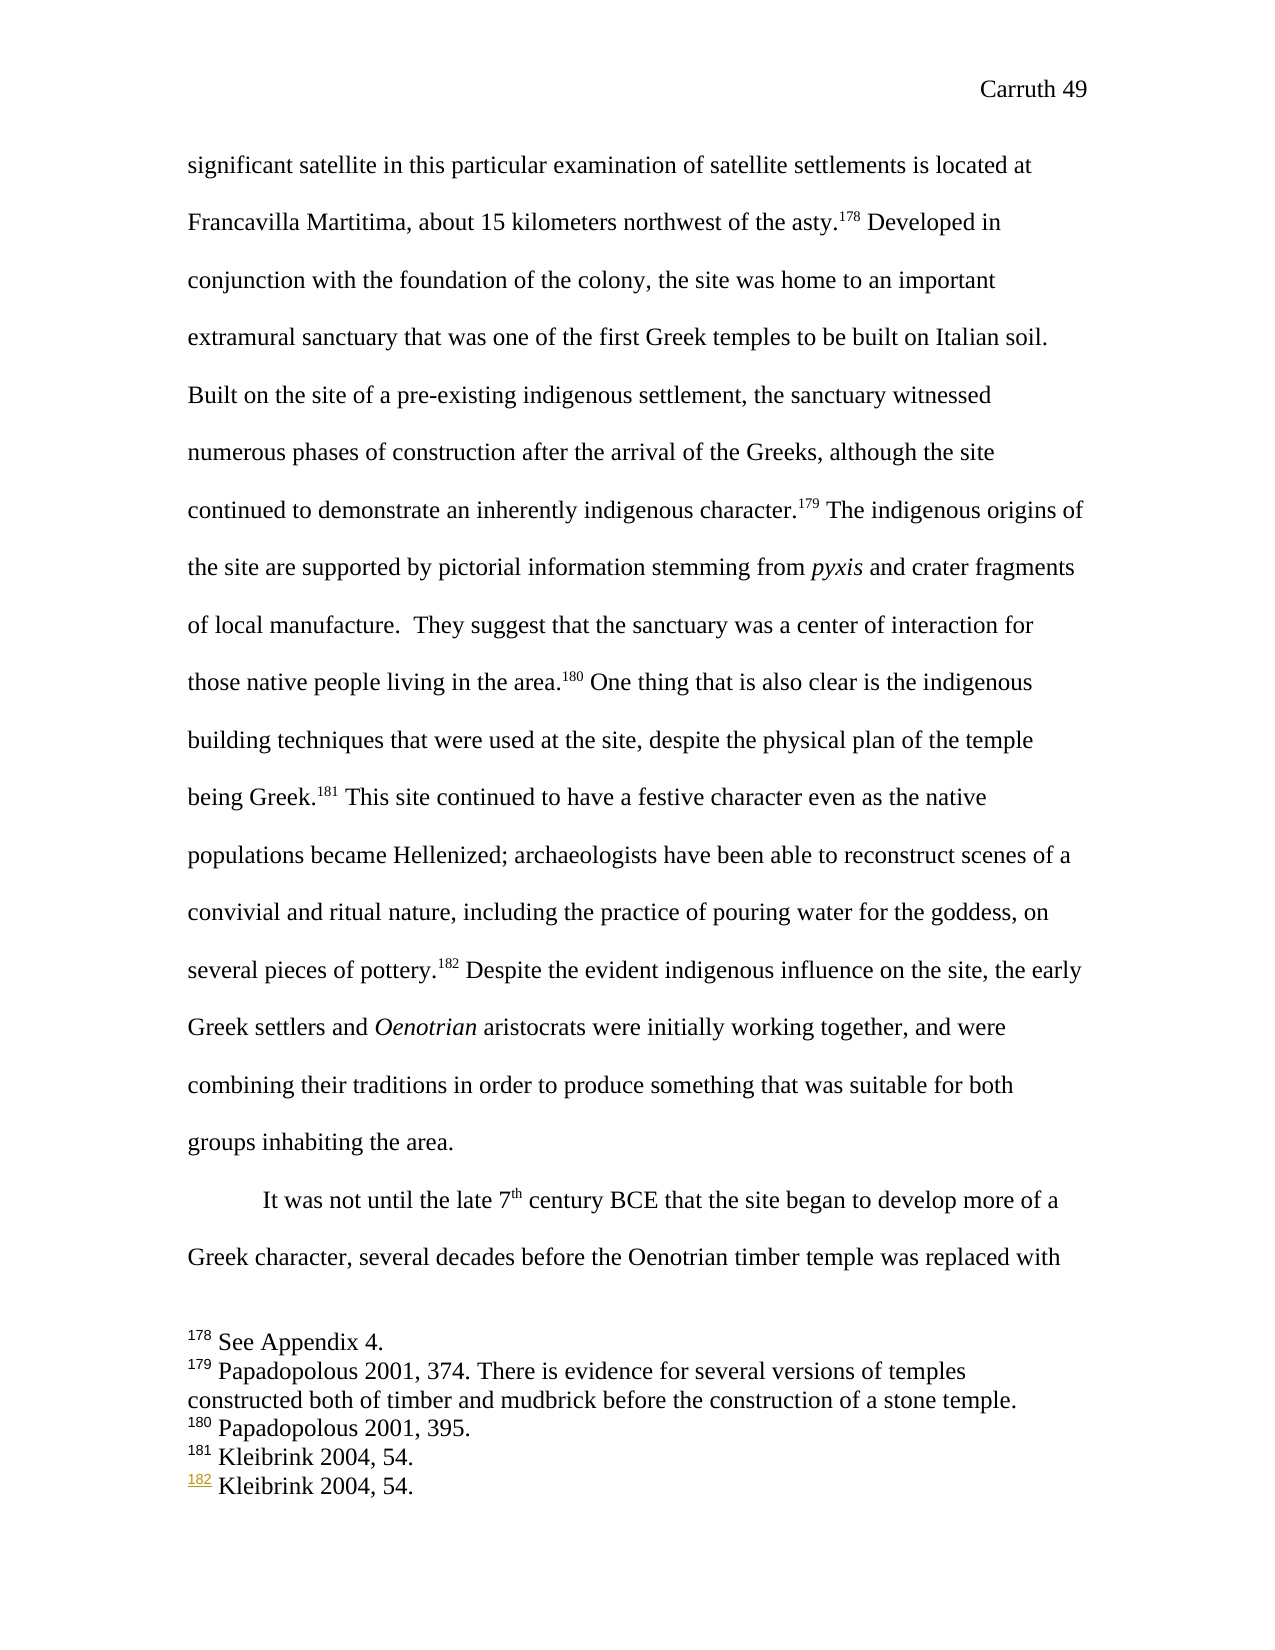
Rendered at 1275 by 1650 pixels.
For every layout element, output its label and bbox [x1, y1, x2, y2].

text [187, 150, 1087, 1156]
text [187, 1185, 1087, 1271]
